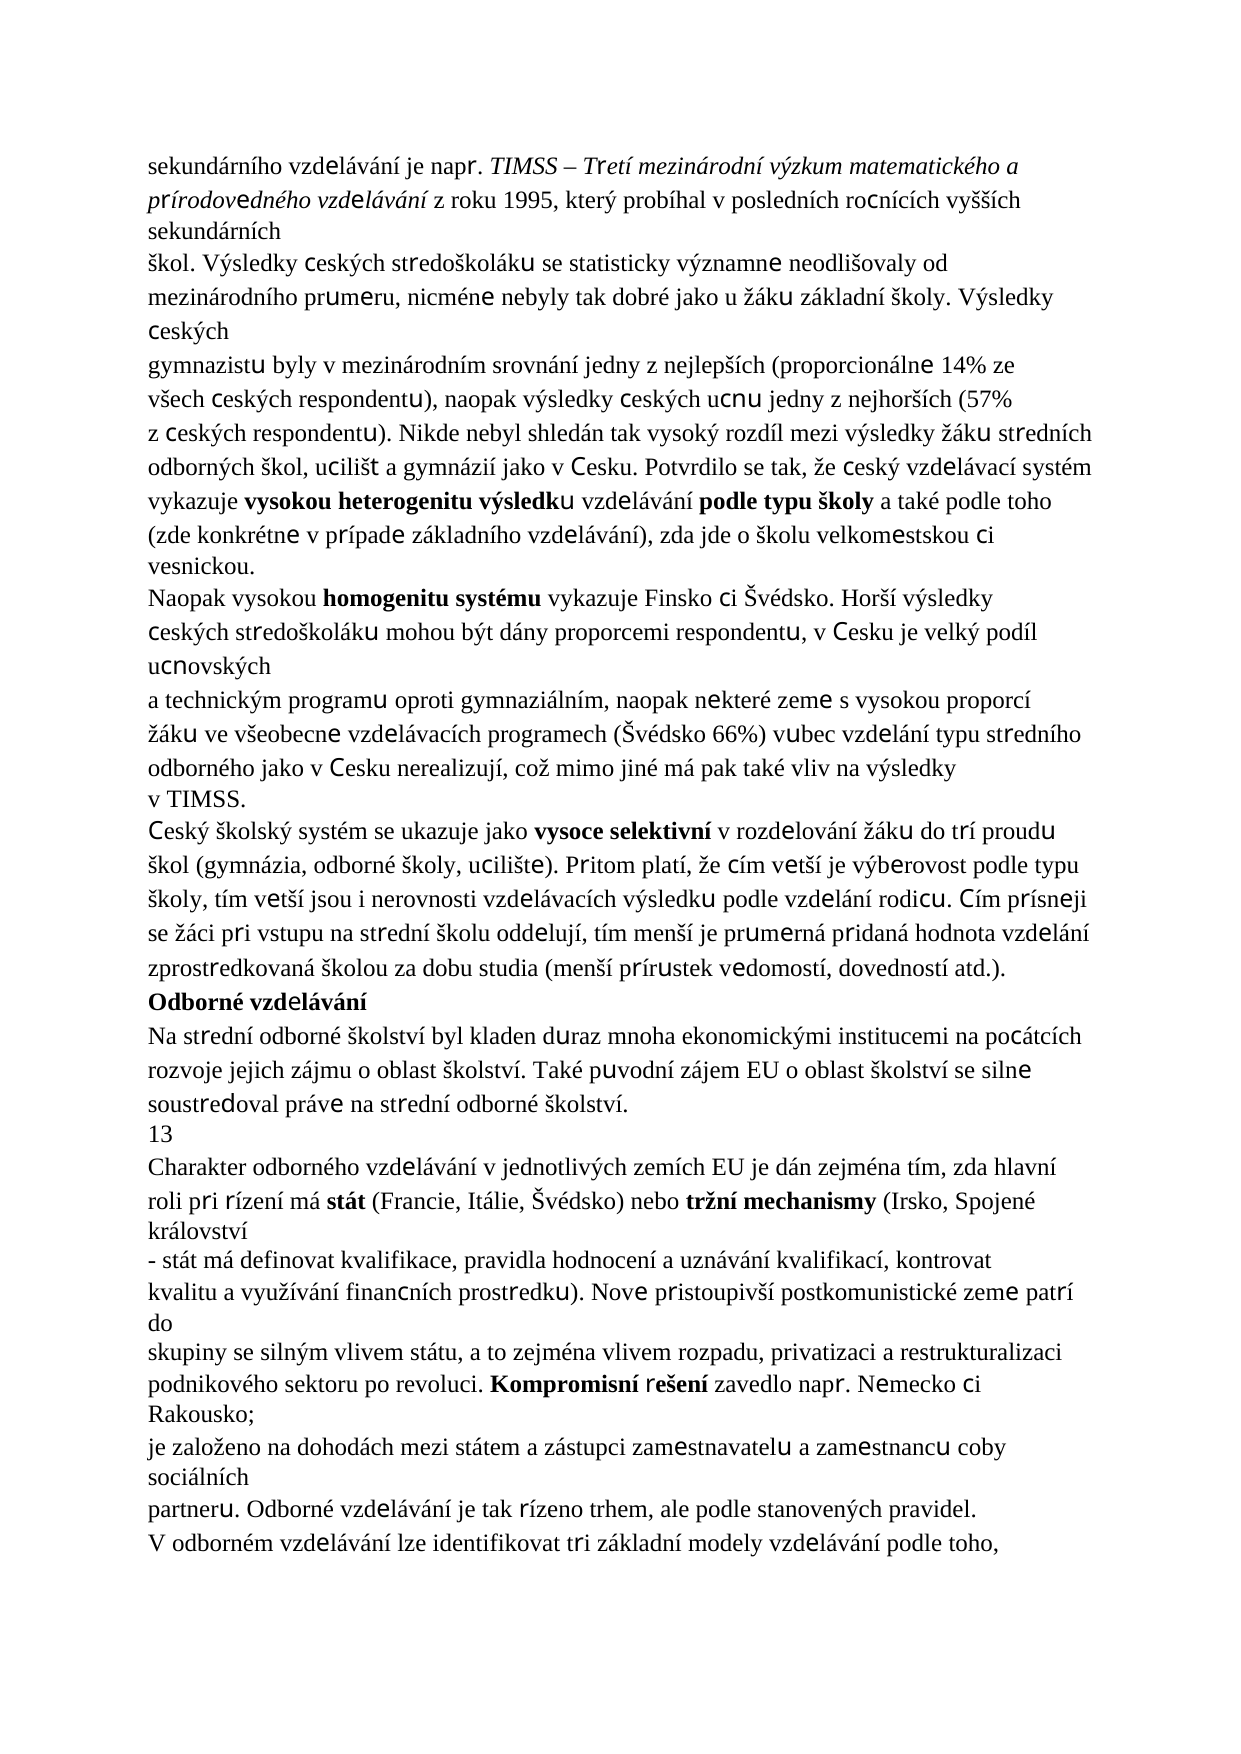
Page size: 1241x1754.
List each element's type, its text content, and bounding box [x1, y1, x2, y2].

text - stát má definovat kvalifikace, pravidla hodnocení a uznávání kvalifikací, kontrovat [148, 1245, 1093, 1274]
text mezinárodního prumeru, nicméne nebyly tak dobré jako u žáku základní školy. Výsledky ceských [148, 278, 1093, 347]
text Odborné vzdelávání [148, 983, 1093, 1017]
text zprostredkovaná školou za dobu studia (menší prírustek vedomostí, dovedností atd.). [148, 949, 1093, 983]
text Na strední odborné školství byl kladen duraz mnoha ekonomickými institucemi na pocátcích [148, 1017, 1093, 1051]
text škol. Výsledky ceských stredoškoláku se statisticky významne neodlišovaly od [148, 244, 1093, 278]
text škol (gymnázia, odborné školy, ucilište). Pritom platí, že cím vetší je výberovost podle typu [148, 847, 1093, 881]
text z ceských respondentu). Nikde nebyl shledán tak vysoký rozdíl mezi výsledky žáku stredních [148, 415, 1093, 449]
text se žáci pri vstupu na strední školu oddelují, tím menší je prumerná pridaná hodnota vzdelání [148, 915, 1093, 949]
text gymnazistu byly v mezinárodním srovnání jedny z nejlepších (proporcionálne 14% ze [148, 347, 1093, 381]
text soustredoval práve na strední odborné školství. [148, 1085, 1093, 1119]
text rozvoje jejich zájmu o oblast školství. Také puvodní zájem EU o oblast školství se silne [148, 1051, 1093, 1085]
text žáku ve všeobecne vzdelávacích programech (Švédsko 66%) vubec vzdelání typu stredního [148, 716, 1093, 750]
text roli pri rízení má stát (Francie, Itálie, Švédsko) nebo tržní mechanismy (Irsko, Spojené království [148, 1182, 1093, 1245]
text partneru. Odborné vzdelávání je tak rízeno trhem, ale podle stanovených pravidel. [148, 1491, 1093, 1525]
text V odborném vzdelávání lze identifikovat tri základní modely vzdelávání podle toho, [148, 1525, 1093, 1559]
text odborného jako v Cesku nerealizují, což mimo jiné má pak také vliv na výsledky [148, 750, 1093, 784]
text Charakter odborného vzdelávání v jednotlivých zemích EU je dán zejména tím, zda hlavní [148, 1148, 1093, 1182]
text 13 [148, 1119, 1093, 1148]
text skupiny se silným vlivem státu, a to zejména vlivem rozpadu, privatizaci a restrukturalizaci [148, 1337, 1093, 1365]
text ceských stredoškoláku mohou být dány proporcemi respondentu, v Cesku je velký podíl ucnovských [148, 614, 1093, 682]
text všech ceských respondentu), naopak výsledky ceských ucnu jedny z nejhorších (57% [148, 381, 1093, 415]
text Naopak vysokou homogenitu systému vykazuje Finsko ci Švédsko. Horší výsledky [148, 580, 1093, 614]
text odborných škol, ucilišt a gymnázií jako v Cesku. Potvrdilo se tak, že ceský vzdelávací systém [148, 449, 1093, 483]
text je založeno na dohodách mezi státem a zástupci zamestnavatelu a zamestnancu coby sociálních [148, 1428, 1093, 1491]
text vykazuje vysokou heterogenitu výsledku vzdelávání podle typu školy a také podle toho [148, 483, 1093, 517]
text prírodovedného vzdelávání z roku 1995, který probíhal v posledních rocnících vyšších sekundárních [148, 182, 1093, 244]
text sekundárního vzdelávání je napr. TIMSS – Tretí mezinárodní výzkum matematického a [148, 148, 1093, 182]
text a technickým programu oproti gymnaziálním, naopak nekteré zeme s vysokou proporcí [148, 682, 1093, 716]
text podnikového sektoru po revoluci. Kompromisní rešení zavedlo napr. Nemecko ci Rakousko; [148, 1365, 1093, 1428]
text (zde konkrétne v prípade základního vzdelávání), zda jde o školu velkomestskou ci vesnickou. [148, 517, 1093, 580]
text školy, tím vetší jsou i nerovnosti vzdelávacích výsledku podle vzdelání rodicu. Cím prísneji [148, 881, 1093, 915]
text Ceský školský systém se ukazuje jako vysoce selektivní v rozdelování žáku do trí proudu [148, 813, 1093, 847]
text v TIMSS. [148, 784, 1093, 813]
text kvalitu a využívání financních prostredku). Nove pristoupivší postkomunistické zeme patrí do [148, 1274, 1093, 1337]
